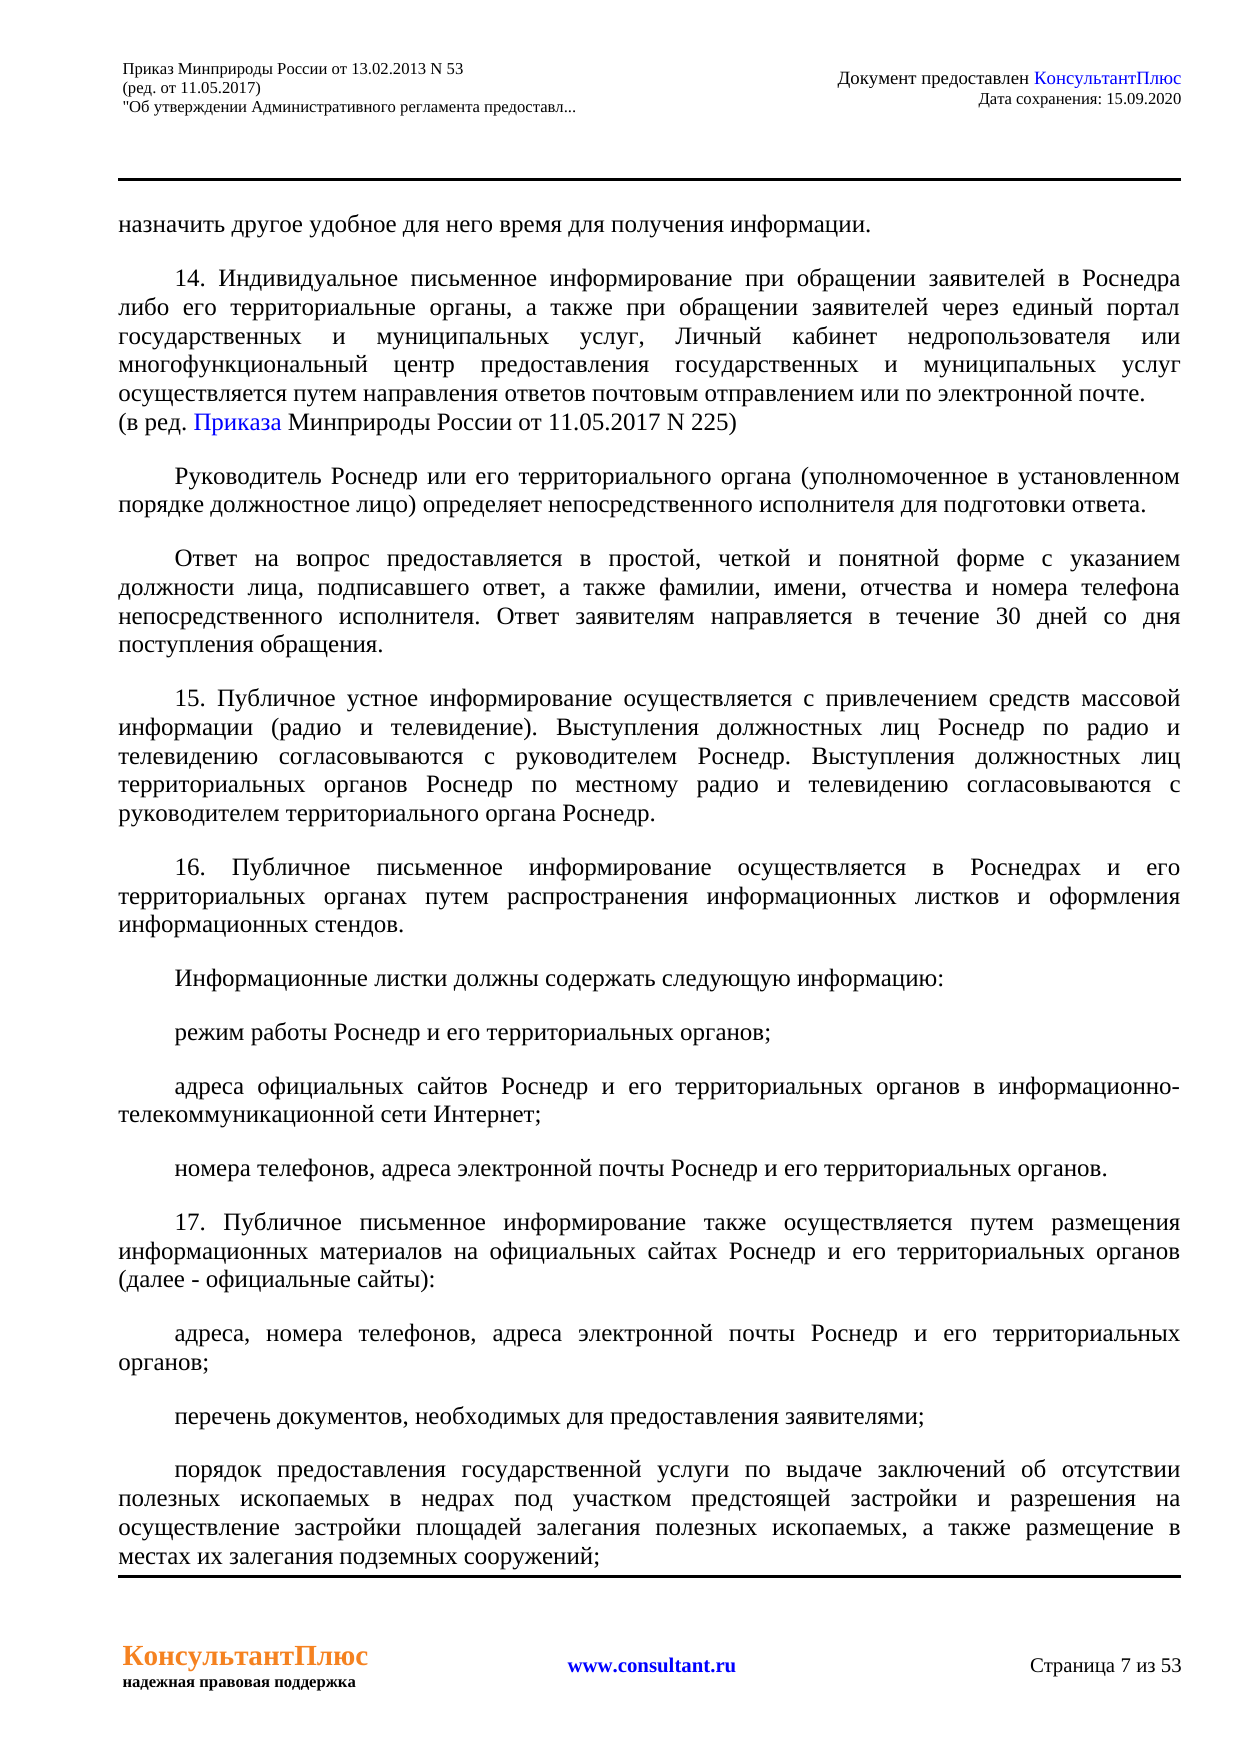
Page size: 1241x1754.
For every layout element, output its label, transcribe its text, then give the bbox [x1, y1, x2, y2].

text порядок предоставления государственной услуги по выдаче заключений об отсутствии полезных ископаемых в недрах под участком предстоящей застройки и разрешения на осуществление застройки площадей залегания полезных ископаемых, а также размещение в местах их залегания подземных сооружений; [118, 1454, 1181, 1569]
text (в ред. Приказа Минприроды России от 11.05.2017 N 225) [118, 407, 1181, 436]
text 16. Публичное письменное информирование осуществляется в Роснедрах и его территориальных органах путем распространения информационных листков и оформления информационных стендов. [118, 852, 1181, 938]
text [118, 209, 1181, 238]
text режим работы Роснедр и его территориальных органов; [118, 1017, 1181, 1046]
text Ответ на вопрос предоставляется в простой, четкой и понятной форме с указанием должности лица, подписавшего ответ, а также фамилии, имени, отчества и номера телефона непосредственного исполнителя. Ответ заявителям направляется в течение 30 дней со дня поступления обращения. [118, 543, 1181, 658]
text перечень документов, необходимых для предоставления заявителями; [118, 1401, 1181, 1429]
text 17. Публичное письменное информирование также осуществляется путем размещения информационных материалов на официальных сайтах Роснедр и его территориальных органов (далее - официальные сайты): [118, 1207, 1181, 1293]
text адреса, номера телефонов, адреса электронной почты Роснедр и его территориальных органов; [118, 1318, 1181, 1376]
text Информационные листки должны содержать следующую информацию: [118, 963, 1181, 992]
text адреса официальных сайтов Роснедр и его территориальных органов в информационно-телекоммуникационной сети Интернет; [118, 1071, 1181, 1128]
text 15. Публичное устное информирование осуществляется с привлечением средств массовой информации (радио и телевидение). Выступления должностных лиц Роснедр по радио и телевидению согласовываются с руководителем Роснедр. Выступления должностных лиц территориальных органов Роснедр по местному радио и телевидению согласовываются с руководителем территориального органа Роснедр. [118, 683, 1181, 827]
text номера телефонов, адреса электронной почты Роснедр и его территориальных органов. [118, 1153, 1181, 1182]
text Руководитель Роснедр или его территориального органа (уполномоченное в установленном порядке должностное лицо) определяет непосредственного исполнителя для подготовки ответа. [118, 461, 1181, 518]
text 14. Индивидуальное письменное информирование при обращении заявителей в Роснедра либо его территориальные органы, а также при обращении заявителей через единый портал государственных и муниципальных услуг, Личный кабинет недропользователя или многофункциональный центр предоставления государственных и муниципальных услуг осуществляется путем направления ответов почтовым отправлением или по электронной почте. [118, 263, 1181, 407]
